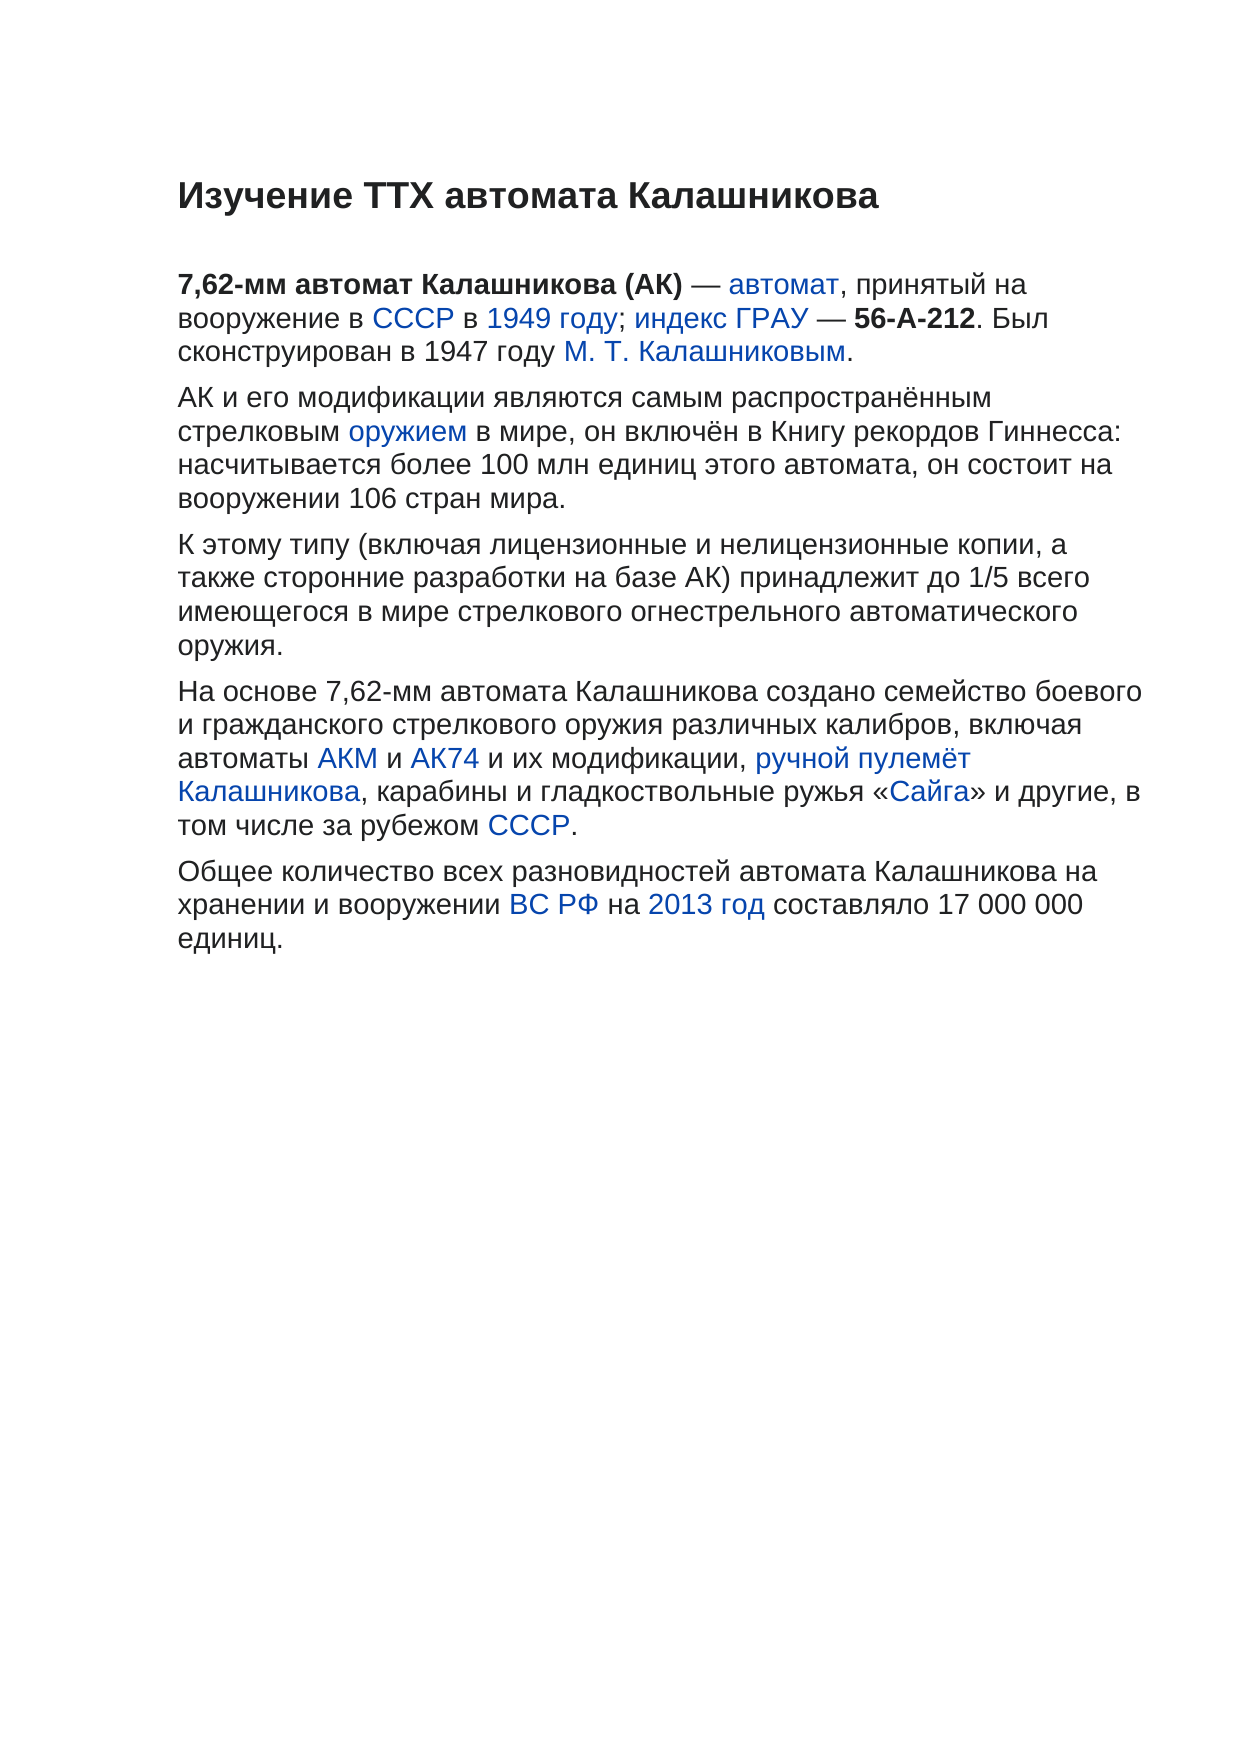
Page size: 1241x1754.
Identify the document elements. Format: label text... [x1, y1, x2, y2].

text Общее количество всех разновидностей автомата Калашникова на хранении и вооружении ВС РФ на 2013 год составляло 17 000 000 единиц. [177, 854, 1152, 954]
text К этому типу (включая лицензионные и нелицензионные копии, а также сторонние разработки на базе АК) принадлежит до 1/5 всего имеющегося в мире стрелкового огнестрельного автоматического оружия. [177, 527, 1152, 661]
text Изучение ТТХ автомата Калашникова [177, 174, 1152, 217]
text АК и его модификации являются самым распространённым стрелковым оружием в мире, он включён в Книгу рекордов Гиннесса: насчитывается более 100 млн единиц этого автомата, он состоит на вооружении 106 стран мира. [177, 380, 1152, 514]
text 7,62-мм автомат Калашникова (АК) — автомат, принятый на вооружение в СССР в 1949 году; индекс ГРАУ — 56-А-212. Был сконструирован в 1947 году М. Т. Калашниковым. [177, 267, 1152, 368]
text На основе 7,62-мм автомата Калашникова создано семейство боевого и гражданского стрелкового оружия различных калибров, включая автоматы АКМ и АК74 и их модификации, ручной пулемёт Калашникова, карабины и гладкоствольные ружья «Сайга» и другие, в том числе за рубежом СССР. [177, 673, 1152, 841]
